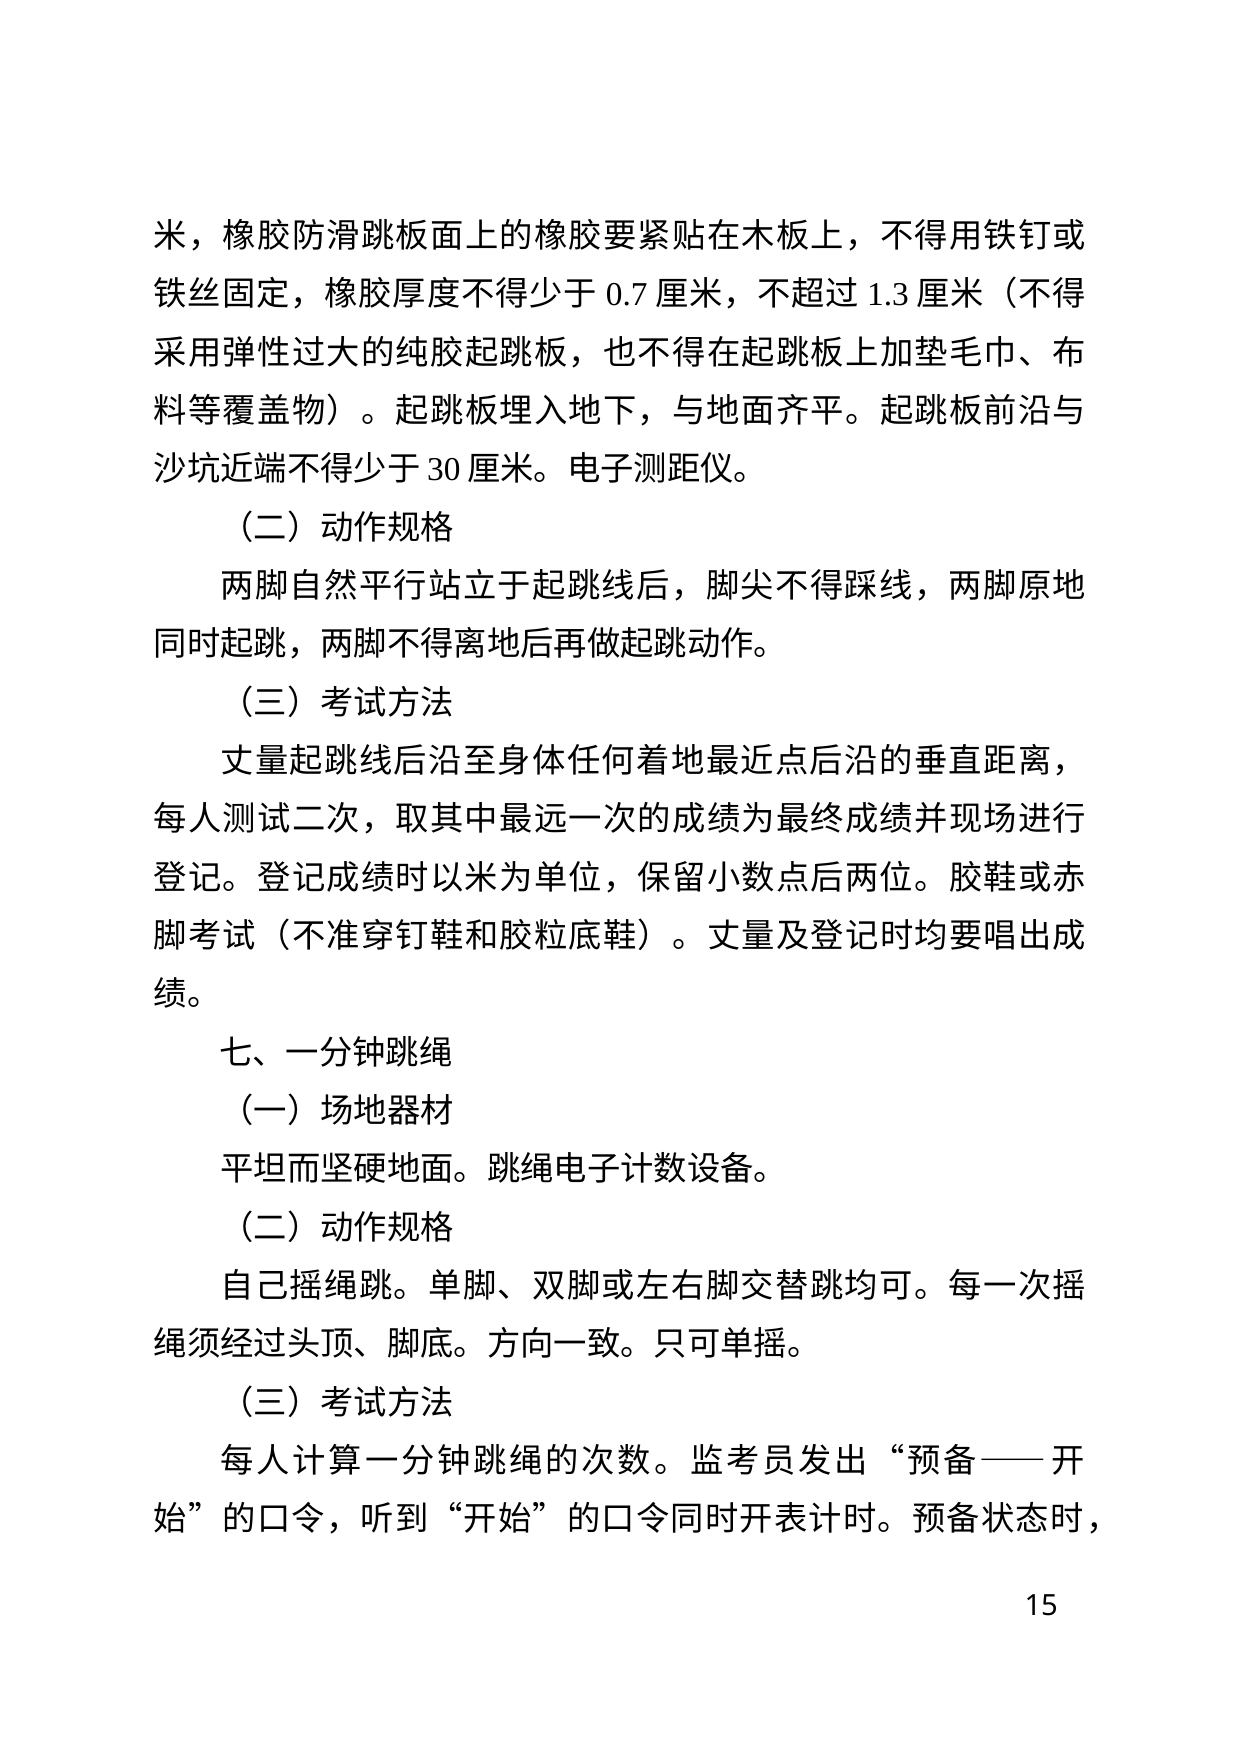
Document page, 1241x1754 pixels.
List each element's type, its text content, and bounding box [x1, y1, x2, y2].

text 七、一分钟跳绳 [153, 1017, 1087, 1076]
text （一）场地器材 [153, 1076, 1087, 1134]
text （三）考试方法 [153, 667, 1087, 726]
text （三）考试方法 [153, 1367, 1087, 1426]
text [153, 1426, 1087, 1542]
text （二）动作规格 [153, 1192, 1087, 1251]
text （二）动作规格 [153, 492, 1087, 551]
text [153, 201, 1087, 492]
text 平坦而坚硬地面。跳绳电子计数设备。 [153, 1134, 1087, 1192]
text 自己摇绳跳。单脚、双脚或左右脚交替跳均可。每一次摇绳须经过头顶、脚底。方向一致。只可单摇。 [153, 1251, 1087, 1367]
text 丈量起跳线后沿至身体任何着地最近点后沿的垂直距离，每人测试二次，取其中最远一次的成绩为最终成绩并现场进行登记。登记成绩时以米为单位，保留小数点后两位。胶鞋或赤脚考试（不准穿钉鞋和胶粒底鞋）。丈量及登记时均要唱出成绩。 [153, 726, 1087, 1017]
text 两脚自然平行站立于起跳线后，脚尖不得踩线，两脚原地同时起跳，两脚不得离地后再做起跳动作。 [153, 551, 1087, 667]
